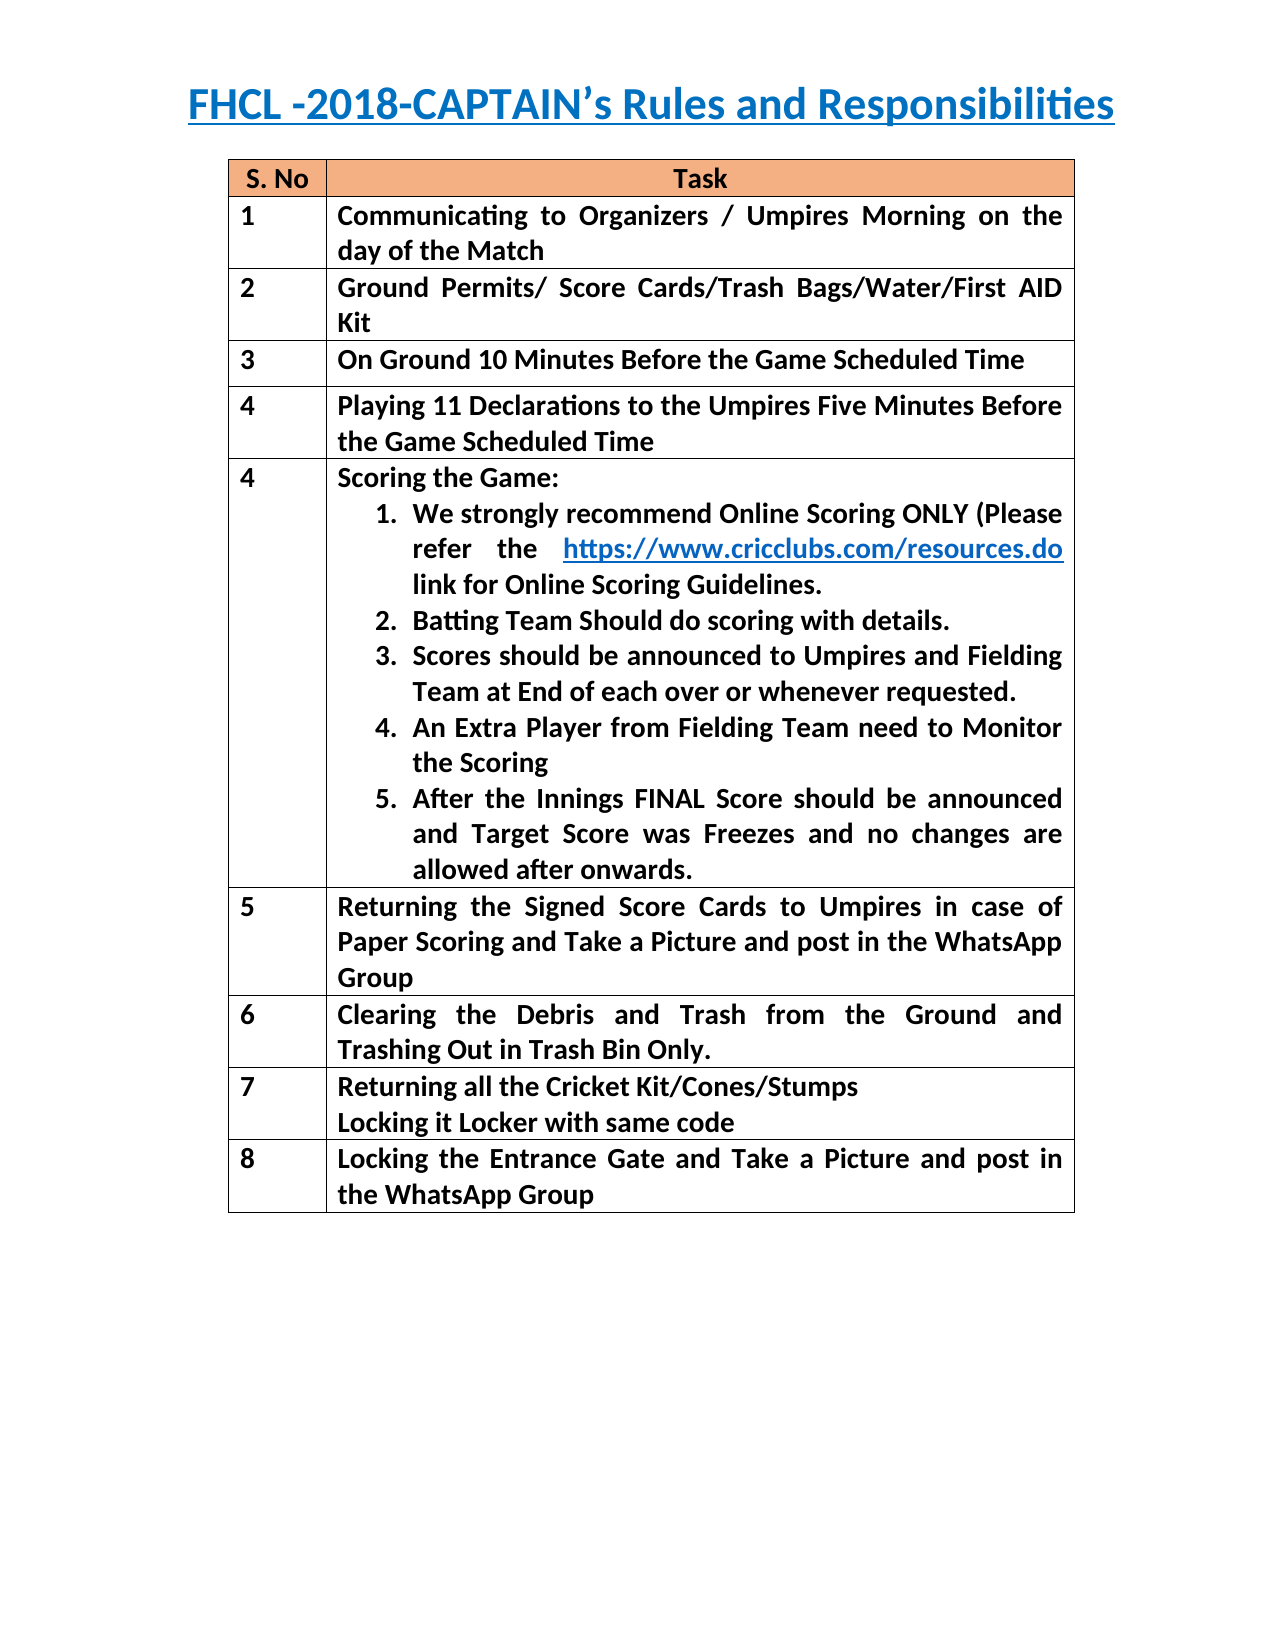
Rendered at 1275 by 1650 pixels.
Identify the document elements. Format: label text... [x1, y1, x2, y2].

table_cell Communicating to Organizers / Umpires Morning on the day of the Match [327, 197, 1074, 268]
table_cell 4 [229, 459, 326, 887]
table_cell Returning all the Cricket Kit/Cones/Stumps Locking it Locker with same code [327, 1068, 1074, 1139]
table_cell 5 [229, 888, 326, 995]
table_cell Clearing the Debris and Trash from the Ground and Trashing Out in Trash Bin Only. [327, 996, 1074, 1067]
text FHCL -2018-CAPTAIN’s Rules and Responsibilities [103, 75, 1200, 131]
table_cell Ground Permits/ Score Cards/Trash Bags/Water/First AID Kit [327, 269, 1074, 340]
table_header S. No [229, 160, 326, 196]
table_cell Returning the Signed Score Cards to Umpires in case of Paper Scoring and Take a Picture and post in the WhatsApp Group [327, 888, 1074, 995]
table_cell 2 [229, 269, 326, 340]
table_cell 8 [229, 1140, 326, 1212]
table_cell 1 [229, 197, 326, 268]
table_cell 7 [229, 1068, 326, 1139]
table_cell Scoring the Game: We strongly recommend Online Scoring ONLY (Please refer the https://www.cricclubs.com/resources.do link for Online Scoring Guidelines. Batting Team Should do scoring with details. Scores should be announced to Umpires and Fielding Team at End of each over or whenever requested. An Extra Player from Fielding Team need to Monitor the Scoring After the Innings FINAL Score should be announced and Target Score was Freezes and no changes are allowed after onwards. [327, 459, 1074, 887]
table_header Task [327, 160, 1074, 196]
table_cell On Ground 10 Minutes Before the Game Scheduled Time [327, 341, 1074, 386]
table_cell 6 [229, 996, 326, 1067]
table_cell 4 [229, 387, 326, 458]
table_cell Playing 11 Declarations to the Umpires Five Minutes Before the Game Scheduled Time [327, 387, 1074, 458]
table_cell Locking the Entrance Gate and Take a Picture and post in the WhatsApp Group [327, 1140, 1074, 1212]
table_cell 3 [229, 341, 326, 386]
